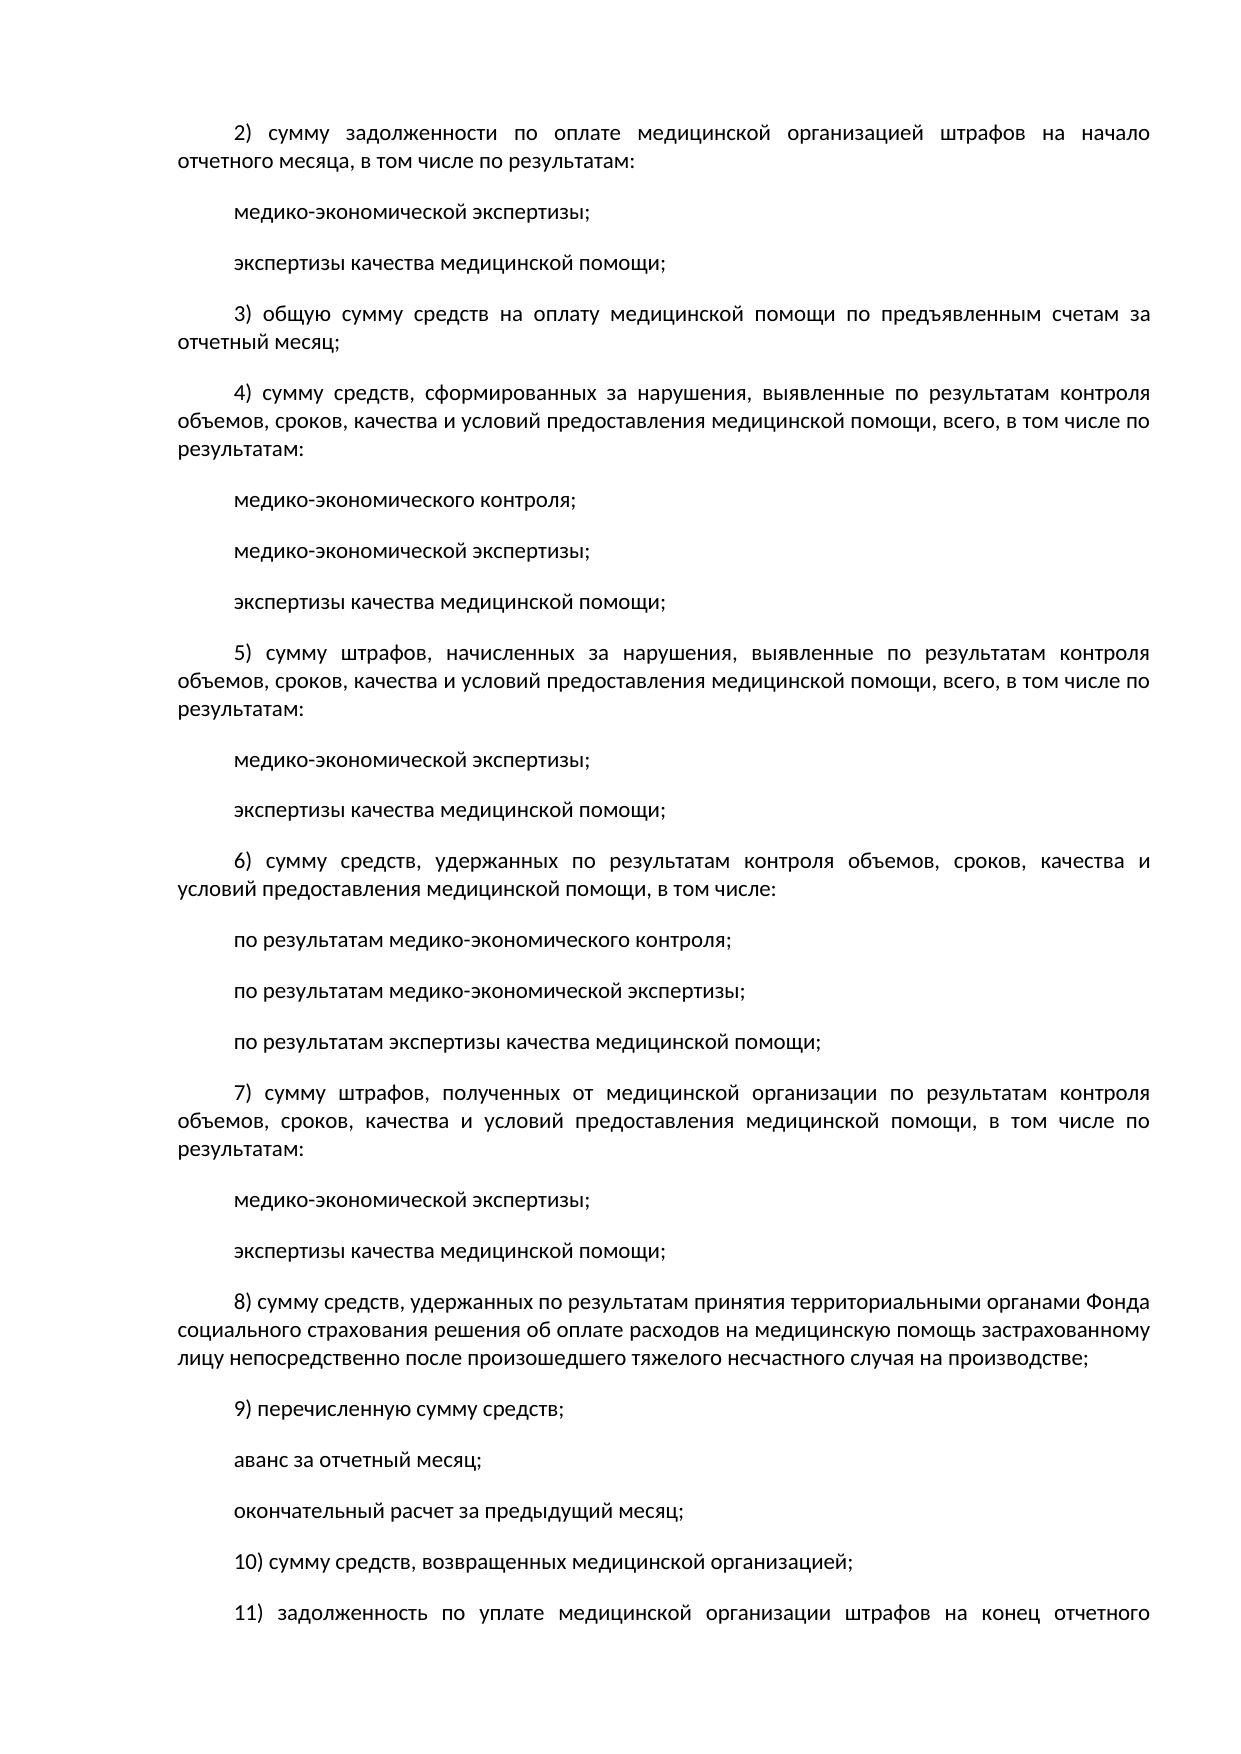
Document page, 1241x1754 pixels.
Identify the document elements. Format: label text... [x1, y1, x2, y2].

text 2) сумму задолженности по оплате медицинской организацией штрафов на начало отчетного месяца, в том числе по результатам: [177, 118, 1152, 174]
text 10) сумму средств, возвращенных медицинской организацией; [177, 1547, 1152, 1575]
text 8) сумму средств, удержанных по результатам принятия территориальными органами Фонда социального страхования решения об оплате расходов на медицинскую помощь застрахованному лицу непосредственно после произошедшего тяжелого несчастного случая на производстве; [177, 1287, 1152, 1371]
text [177, 1598, 1152, 1626]
text медико-экономической экспертизы; [177, 197, 1152, 225]
text медико-экономической экспертизы; [177, 745, 1152, 773]
text окончательный расчет за предыдущий месяц; [177, 1496, 1152, 1524]
text 7) сумму штрафов, полученных от медицинской организации по результатам контроля объемов, сроков, качества и условий предоставления медицинской помощи, в том числе по результатам: [177, 1078, 1152, 1162]
text экспертизы качества медицинской помощи; [177, 796, 1152, 824]
text 3) общую сумму средств на оплату медицинской помощи по предъявленным счетам за отчетный месяц; [177, 299, 1152, 355]
text по результатам медико-экономической экспертизы; [177, 976, 1152, 1004]
text по результатам экспертизы качества медицинской помощи; [177, 1027, 1152, 1055]
text 5) сумму штрафов, начисленных за нарушения, выявленные по результатам контроля объемов, сроков, качества и условий предоставления медицинской помощи, всего, в том числе по результатам: [177, 638, 1152, 722]
text экспертизы качества медицинской помощи; [177, 1236, 1152, 1264]
text 6) сумму средств, удержанных по результатам контроля объемов, сроков, качества и условий предоставления медицинской помощи, в том числе: [177, 847, 1152, 903]
text экспертизы качества медицинской помощи; [177, 248, 1152, 276]
text 9) перечисленную сумму средств; [177, 1394, 1152, 1422]
text медико-экономической экспертизы; [177, 1185, 1152, 1213]
text по результатам медико-экономического контроля; [177, 926, 1152, 953]
text медико-экономического контроля; [177, 485, 1152, 513]
text экспертизы качества медицинской помощи; [177, 587, 1152, 615]
text медико-экономической экспертизы; [177, 536, 1152, 564]
text 4) сумму средств, сформированных за нарушения, выявленные по результатам контроля объемов, сроков, качества и условий предоставления медицинской помощи, всего, в том числе по результатам: [177, 378, 1152, 462]
text аванс за отчетный месяц; [177, 1445, 1152, 1473]
